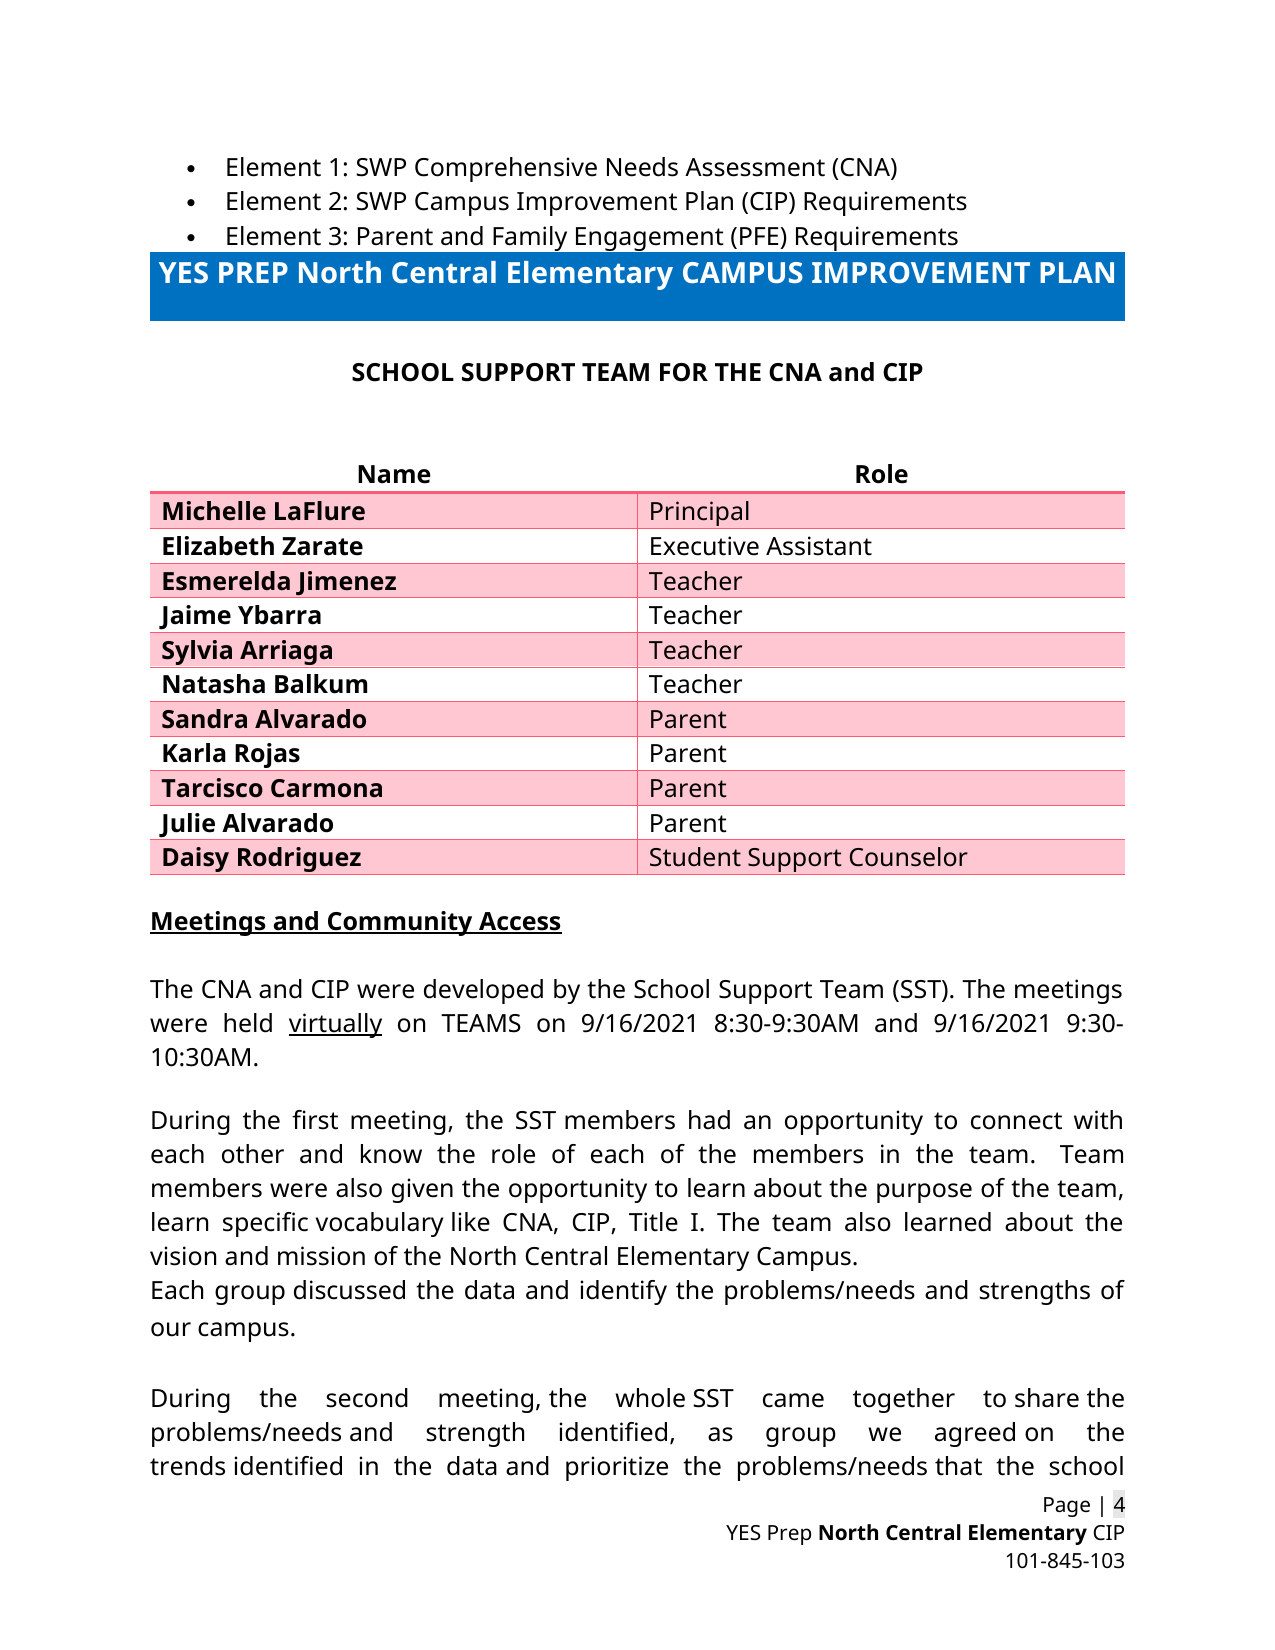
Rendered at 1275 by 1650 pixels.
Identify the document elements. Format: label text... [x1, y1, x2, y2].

table_cell Julie Alvarado [150, 806, 637, 839]
list Element 3: Parent and Family Engagement (PFE) Requirements [187, 218, 1125, 252]
subtitle SCHOOL SUPPORT TEAM FOR THE CNA and CIP [150, 355, 1125, 389]
table_cell Jaime Ybarra [150, 598, 637, 632]
text YES PREP North Central Elementary CAMPUS IMPROVEMENT PLAN [150, 252, 1125, 292]
table_cell Natasha Balkum [150, 668, 637, 701]
table_cell Karla Rojas [150, 737, 637, 770]
table_header Role [638, 457, 1125, 491]
text Each group discussed the data and identify the problems/needs and strengths of our campus. [150, 1273, 1125, 1343]
text During the first meeting, the SST members had an opportunity to connect with each other and know the role of each of the members in the team. Team members were also given the opportunity to learn about the purpose of the team, learn specific vocabulary like CNA, CIP, Title I. The team also learned about the vision and mission of the North Central Elementary Campus. [150, 1102, 1125, 1273]
table_cell Teacher [638, 633, 1125, 666]
table_cell Tarcisco Carmona [150, 771, 637, 805]
table_cell Parent [638, 702, 1125, 736]
table_cell Parent [638, 806, 1125, 839]
text Meetings and Community Access [150, 903, 1125, 937]
list Element 2: SWP Campus Improvement Plan (CIP) Requirements [187, 184, 1125, 218]
table_cell Teacher [638, 598, 1125, 632]
table_cell Teacher [638, 668, 1125, 701]
table_cell Student Support Counselor [638, 840, 1125, 874]
table_cell Parent [638, 737, 1125, 770]
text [150, 1380, 1125, 1482]
table_cell Principal [638, 494, 1125, 528]
table_cell Michelle LaFlure [150, 494, 637, 528]
list Element 1: SWP Comprehensive Needs Assessment (CNA) [187, 150, 1125, 184]
table_cell Sandra Alvarado [150, 702, 637, 736]
text The CNA and CIP were developed by the School Support Team (SST). The meetings were held virtually on TEAMS on 9/16/2021 8:30-9:30AM and 9/16/2021 9:30-10:30AM. [150, 971, 1125, 1073]
table_cell Parent [638, 771, 1125, 805]
table_cell Daisy Rodriguez [150, 840, 637, 874]
table_cell Elizabeth Zarate [150, 529, 637, 563]
table_cell Esmerelda Jimenez [150, 564, 637, 597]
table_cell Executive Assistant [638, 529, 1125, 563]
table_cell Sylvia Arriaga [150, 633, 637, 666]
table_cell Teacher [638, 564, 1125, 597]
table_header Name [150, 457, 637, 491]
